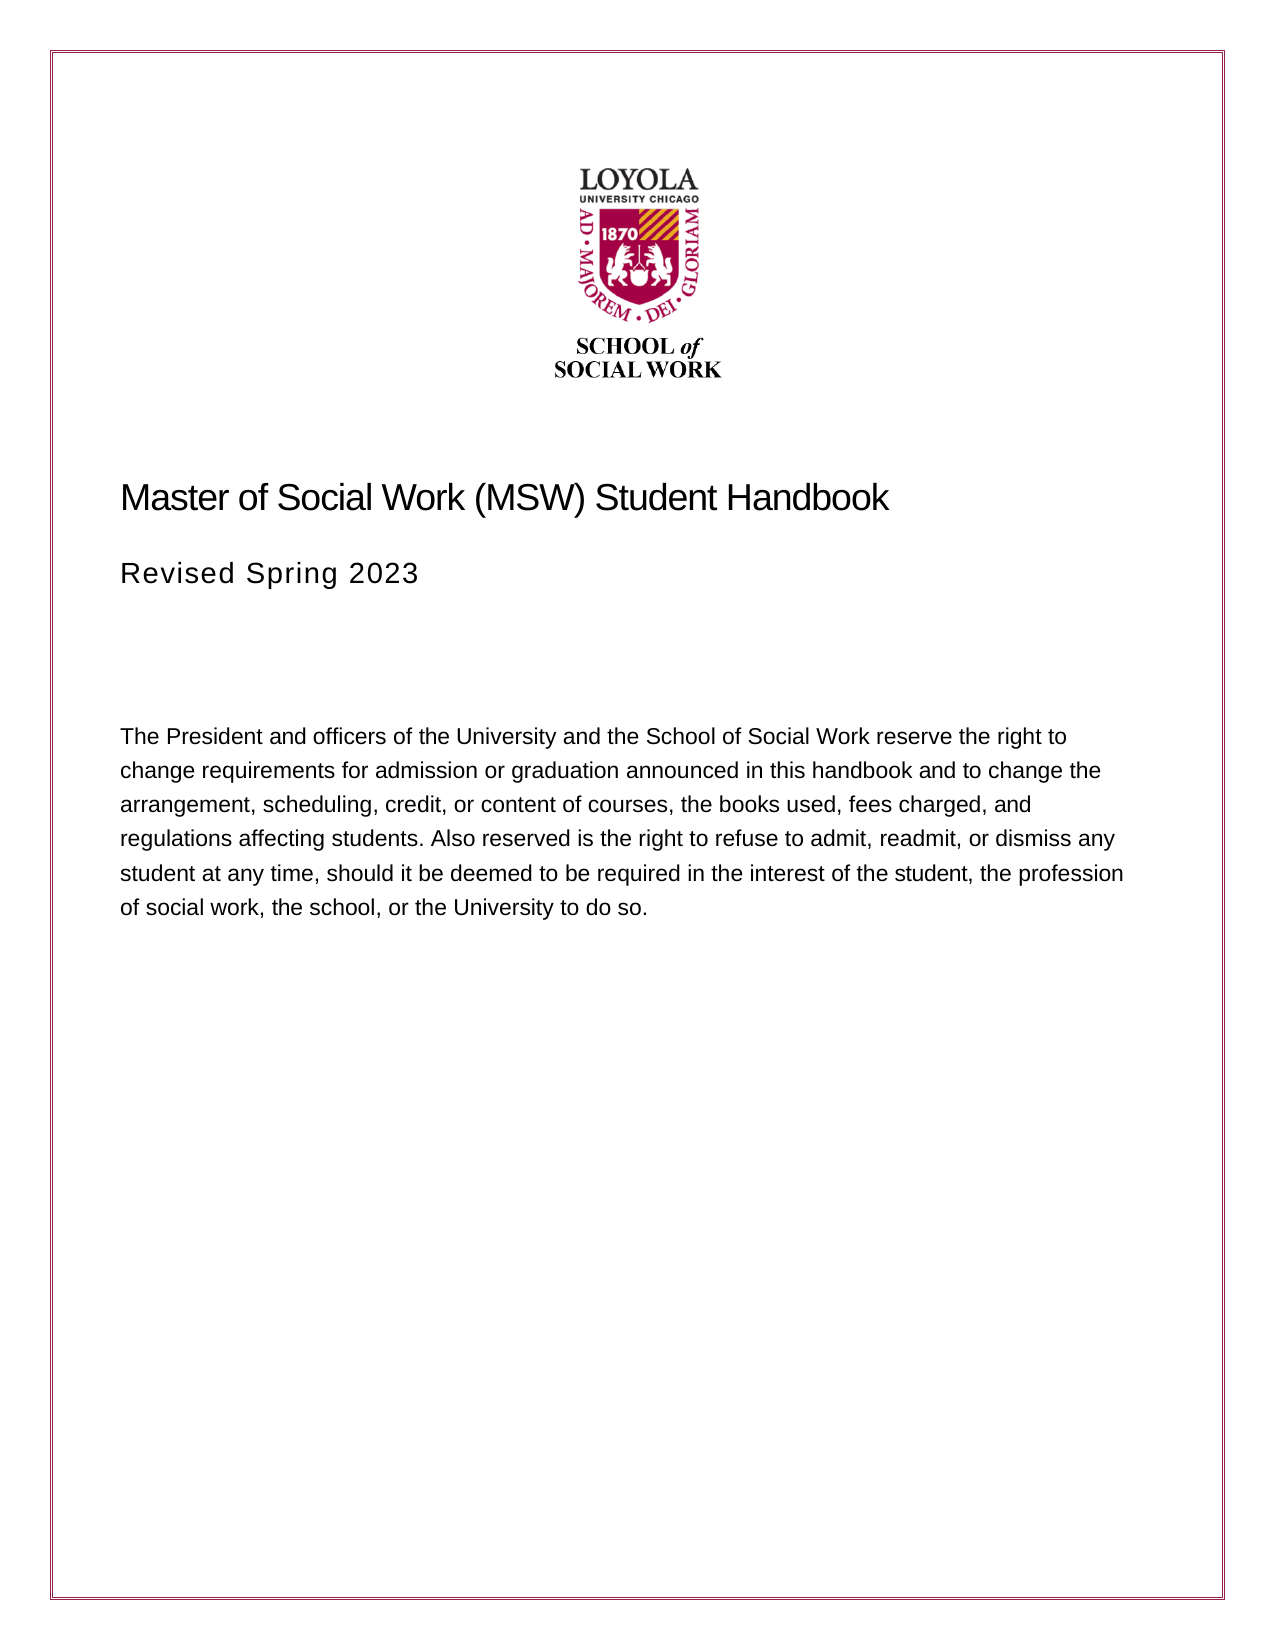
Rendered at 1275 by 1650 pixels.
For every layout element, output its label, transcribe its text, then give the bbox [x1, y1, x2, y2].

text Revised Spring 2023 [120, 556, 1125, 589]
picture [519, 157, 749, 388]
text Master of Social Work (MSW) Student Handbook [120, 475, 1125, 518]
text The President and officers of the University and the School of Social Work reserve the right to change requirements for admission or graduation announced in this handbook and to change the arrangement, scheduling, credit, or content of courses, the books used, fees charged, and regulations affecting students. Also reserved is the right to refuse to admit, readmit, or dismiss any student at any time, should it be deemed to be required in the interest of the student, the profession of social work, the school, or the University to do so. [120, 723, 1125, 920]
